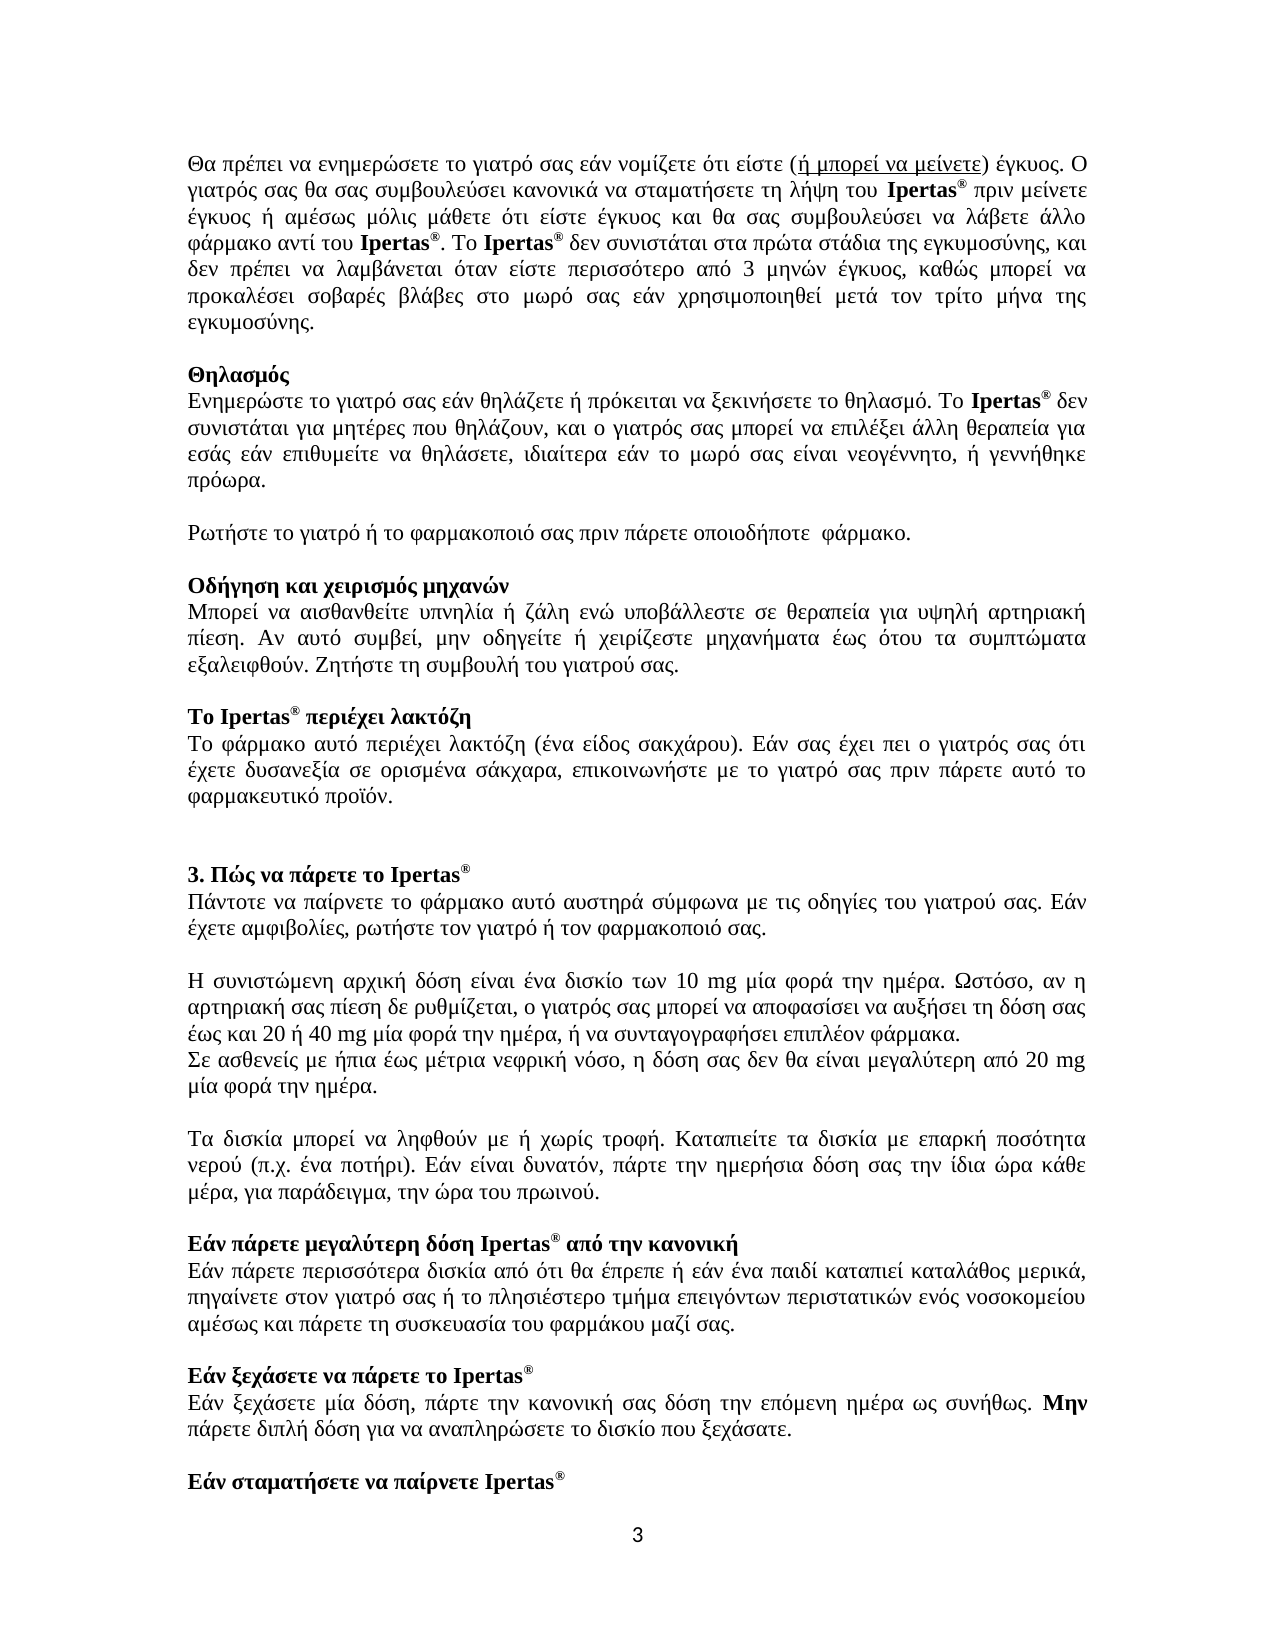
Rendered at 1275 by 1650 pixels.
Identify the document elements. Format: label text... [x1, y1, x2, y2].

text Ρωτήστε το γιατρό ή το φαρμακοποιό σας πριν πάρετε οποιοδήποτε φάρμακο. [187, 519, 1087, 545]
text Εάν πάρετε περισσότερα δισκία από ότι θα έπρεπε ή εάν ένα παιδί καταπιεί καταλάθος μερικά, πηγαίνετε στον γιατρό σας ή το πλησιέστερο τμήμα επειγόντων περιστατικών ενός νοσοκομείου αμέσως και πάρετε τη συσκευασία του φαρμάκου μαζί σας. [187, 1257, 1087, 1336]
text Μπορεί να αισθανθείτε υπνηλία ή ζάλη ενώ υποβάλλεστε σε θεραπεία για υψηλή αρτηριακή πίεση. Αν αυτό συμβεί, μην οδηγείτε ή χειρίζεστε μηχανήματα έως ότου τα συμπτώματα εξαλειφθούν. Ζητήστε τη συμβουλή του γιατρού σας. [187, 598, 1087, 677]
text Το Ipertas® περιέχει λακτόζη [187, 703, 1087, 730]
text Θηλασμός [187, 361, 1087, 387]
text Εάν σταματήσετε να παίρνετε Ipertas® [187, 1468, 1087, 1494]
text Εάν πάρετε μεγαλύτερη δόση Ipertas® από την κανονική [187, 1231, 1087, 1257]
text Εάν ξεχάσετε μία δόση, πάρτε την κανονική σας δόση την επόμενη ημέρα ως συνήθως. Μην πάρετε διπλή δόση για να αναπληρώσετε το δισκίο που ξεχάσατε. [187, 1389, 1087, 1441]
text Θα πρέπει να ενημερώσετε το γιατρό σας εάν νομίζετε ότι είστε (ή μπορεί να μείνετε) έγκυος. Ο γιατρός σας θα σας συμβουλεύσει κανονικά να σταματήσετε τη λήψη του Ipertas® πριν μείνετε έγκυος ή αμέσως μόλις μάθετε ότι είστε έγκυος και θα σας συμβουλεύσει να λάβετε άλλο φάρμακο αντί του Ipertas®. Το Ipertas® δεν συνιστάται στα πρώτα στάδια της εγκυμοσύνης, και δεν πρέπει να λαμβάνεται όταν είστε περισσότερο από 3 μηνών έγκυος, καθώς μπορεί να προκαλέσει σοβαρές βλάβες στο μωρό σας εάν χρησιμοποιηθεί μετά τον τρίτο μήνα της εγκυμοσύνης. [187, 150, 1087, 334]
text Η συνιστώμενη αρχική δόση είναι ένα δισκίο των 10 mg μία φορά την ημέρα. Ωστόσο, αν η αρτηριακή σας πίεση δε ρυθμίζεται, ο γιατρός σας μπορεί να αποφασίσει να αυξήσει τη δόση σας έως και 20 ή 40 mg μία φορά την ημέρα, ή να συνταγογραφήσει επιπλέον φάρμακα. [187, 967, 1087, 1046]
text 3. Πώς να πάρετε το Ipertas® [187, 862, 1087, 888]
text Πάντοτε να παίρνετε το φάρμακο αυτό αυστηρά σύμφωνα με τις οδηγίες του γιατρού σας. Εάν έχετε αμφιβολίες, ρωτήστε τον γιατρό ή τον φαρμακοποιό σας. [187, 888, 1087, 941]
text Το φάρμακο αυτό περιέχει λακτόζη (ένα είδος σακχάρου). Εάν σας έχει πει ο γιατρός σας ότι έχετε δυσανεξία σε ορισμένα σάκχαρα, επικοινωνήστε με το γιατρό σας πριν πάρετε αυτό το φαρμακευτικό προϊόν. [187, 730, 1087, 809]
text Σε ασθενείς με ήπια έως μέτρια νεφρική νόσο, η δόση σας δεν θα είναι μεγαλύτερη από 20 mg μία φορά την ημέρα. [187, 1046, 1087, 1099]
text Τα δισκία μπορεί να ληφθούν με ή χωρίς τροφή. Καταπιείτε τα δισκία με επαρκή ποσότητα νερού (π.χ. ένα ποτήρι). Εάν είναι δυνατόν, πάρτε την ημερήσια δόση σας την ίδια ώρα κάθε μέρα, για παράδειγμα, την ώρα του πρωινού. [187, 1125, 1087, 1204]
text Οδήγηση και χειρισμός μηχανών [187, 572, 1087, 598]
text Ενημερώστε το γιατρό σας εάν θηλάζετε ή πρόκειται να ξεκινήσετε το θηλασμό. Το Ipertas® δεν συνιστάται για μητέρες που θηλάζουν, και ο γιατρός σας μπορεί να επιλέξει άλλη θεραπεία για εσάς εάν επιθυμείτε να θηλάσετε, ιδιαίτερα εάν το μωρό σας είναι νεογέννητο, ή γεννήθηκε πρόωρα. [187, 387, 1087, 493]
text Εάν ξεχάσετε να πάρετε το Ipertas® [187, 1362, 1087, 1389]
